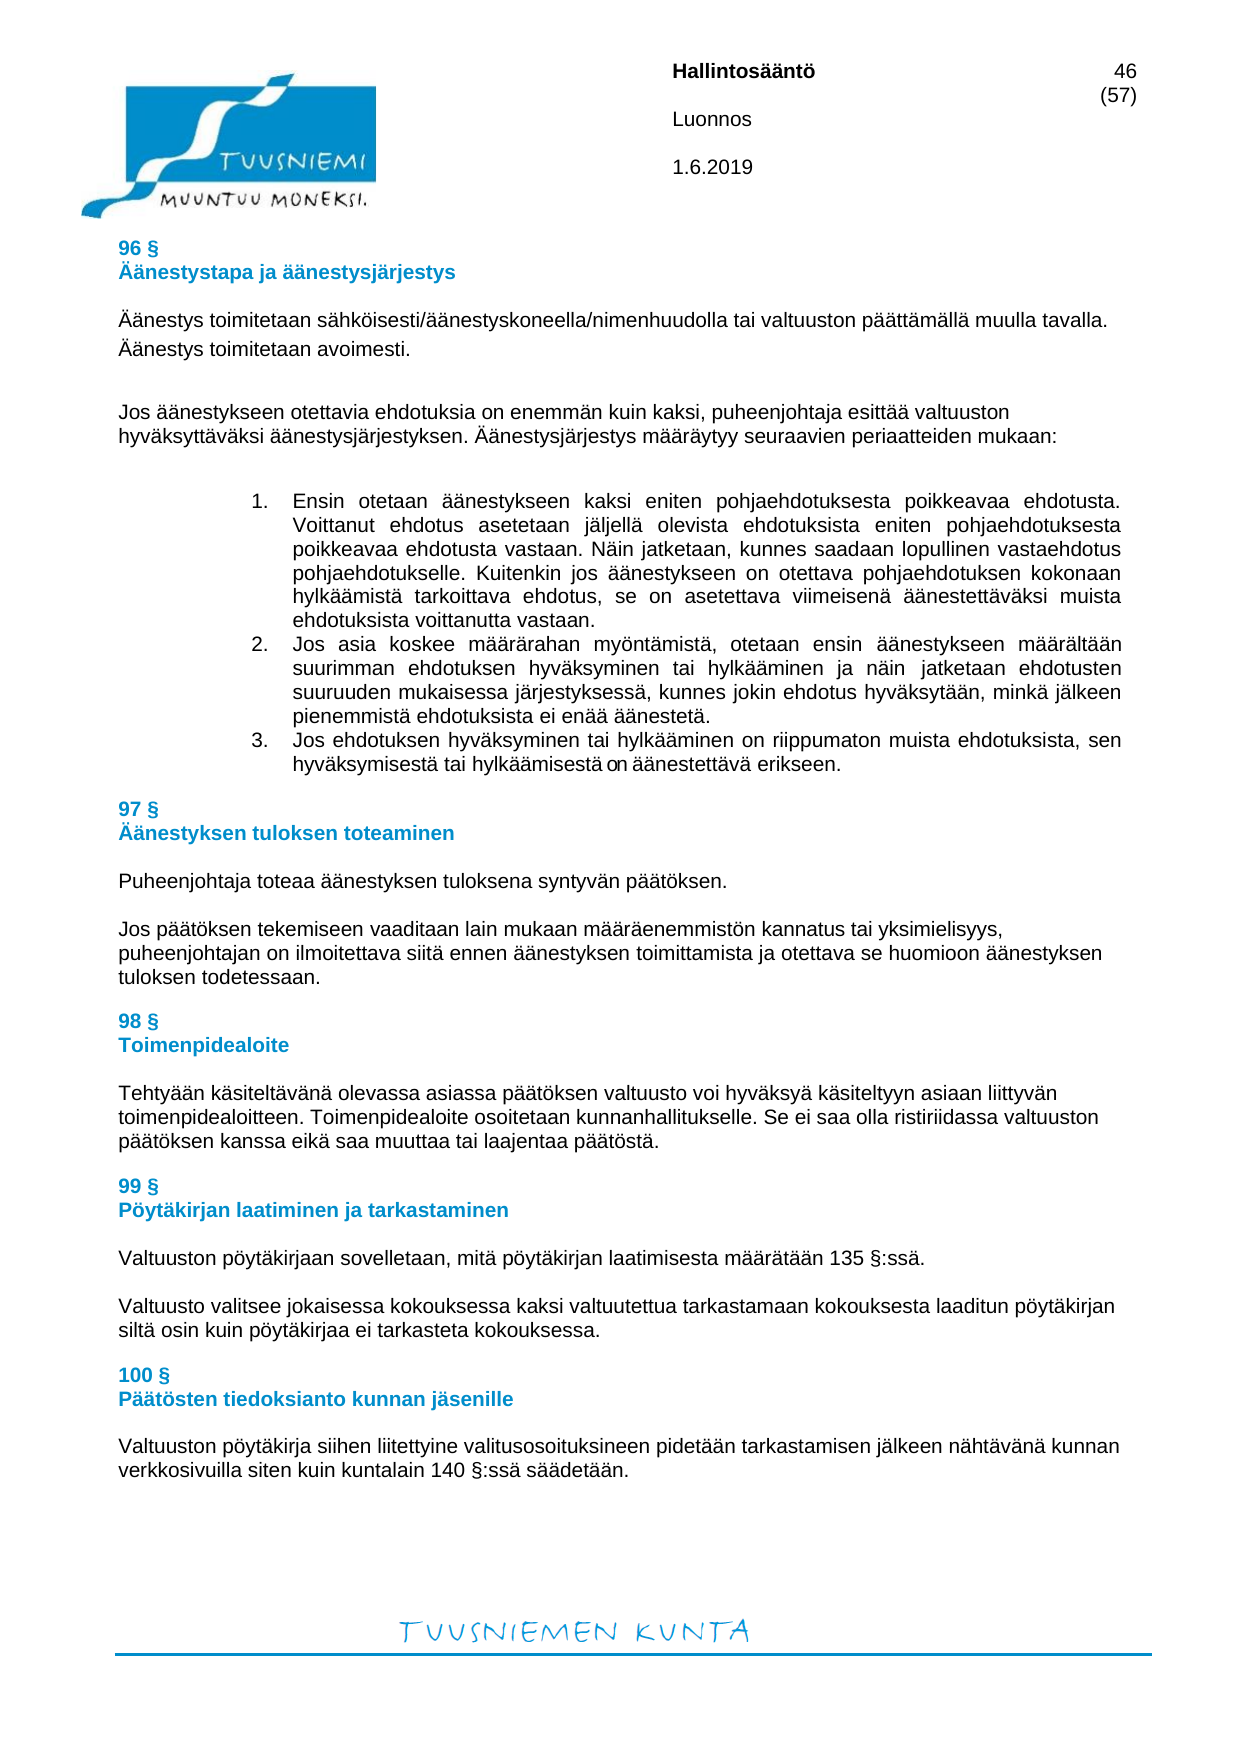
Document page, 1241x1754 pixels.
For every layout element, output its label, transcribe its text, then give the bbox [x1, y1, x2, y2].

text Valtuuston pöytäkirjaan sovelletaan, mitä pöytäkirjan laatimisesta määrätään 135 §:ssä. [118, 1246, 1122, 1270]
picture [372, 1598, 775, 1652]
subtitle 98 § Toimenpidealoite [118, 1009, 1122, 1057]
text Äänestys toimitetaan sähköisesti/äänestyskoneella/nimenhuudolla tai valtuuston päättämällä muulla tavalla. Äänestys toimitetaan avoimesti. [118, 308, 1122, 361]
subtitle 100 § Päätösten tiedoksianto kunnan jäsenille [118, 1362, 1122, 1410]
text Puheenjohtaja toteaa äänestyksen tuloksena syntyvän päätöksen. [118, 869, 1122, 893]
subtitle 99 § Pöytäkirjan laatiminen ja tarkastaminen [118, 1174, 1122, 1222]
subtitle 96 § Äänestystapa ja äänestysjärjestys [118, 236, 1122, 284]
list Ensin otetaan äänestykseen kaksi eniten pohjaehdotuksesta poikkeavaa ehdotusta. Voittanut ehdotus asetetaan jäljellä olevista ehdotuksista eniten pohjaehdotuksesta poikkeavaa ehdotusta vastaan. Näin jatketaan, kunnes saadaan lopullinen vastaehdotus pohjaehdotukselle. Kuitenkin jos äänestykseen on otettava pohjaehdotuksen kokonaan hylkäämistä tarkoittava ehdotus, se on asetettava viimeisenä äänestettäväksi muista ehdotuksista voittanutta vastaan. [251, 488, 1122, 632]
text Valtuusto valitsee jokaisessa kokouksessa kaksi valtuutettua tarkastamaan kokouksesta laaditun pöytäkirjan siltä osin kuin pöytäkirjaa ei tarkasteta kokouksessa. [118, 1294, 1122, 1342]
subtitle 97 § Äänestyksen tuloksen toteaminen [118, 797, 1122, 845]
list Jos asia koskee määrärahan myöntämistä, otetaan ensin äänestykseen määrältään suurimman ehdotuksen hyväksyminen tai hylkääminen ja näin jatketaan ehdotusten suuruuden mukaisessa järjestyksessä, kunnes jokin ehdotus hyväksytään, minkä jälkeen pienemmistä ehdotuksista ei enää äänestetä. [251, 632, 1122, 728]
text Valtuuston pöytäkirja siihen liitettyine valitusosoituksineen pidetään tarkastamisen jälkeen nähtävänä kunnan verkkosivuilla siten kuin kuntalain 140 §:ssä säädetään. [118, 1434, 1122, 1482]
picture [81, 70, 377, 219]
text Tehtyään käsiteltävänä olevassa asiassa päätöksen valtuusto voi hyväksyä käsiteltyyn asiaan liittyvän toimenpidealoitteen. Toimenpidealoite osoitetaan kunnanhallitukselle. Se ei saa olla ristiriidassa valtuuston päätöksen kanssa eikä saa muuttaa tai laajentaa päätöstä. [118, 1081, 1122, 1153]
text Jos päätöksen tekemiseen vaaditaan lain mukaan määräenemmistön kannatus tai yksimielisyys, puheenjohtajan on ilmoitettava siitä ennen äänestyksen toimittamista ja otettava se huomioon äänestyksen tuloksen todetessaan. [118, 917, 1122, 988]
text Jos äänestykseen otettavia ehdotuksia on enemmän kuin kaksi, puheenjohtaja esittää valtuuston hyväksyttäväksi äänestysjärjestyksen. Äänestysjärjestys määräytyy seuraavien periaatteiden mukaan: [118, 400, 1122, 448]
list Jos ehdotuksen hyväksyminen tai hylkääminen on riippumaton muista ehdotuksista, sen hyväksymisestä tai hylkäämisestä on äänestettävä erikseen. [251, 728, 1122, 776]
